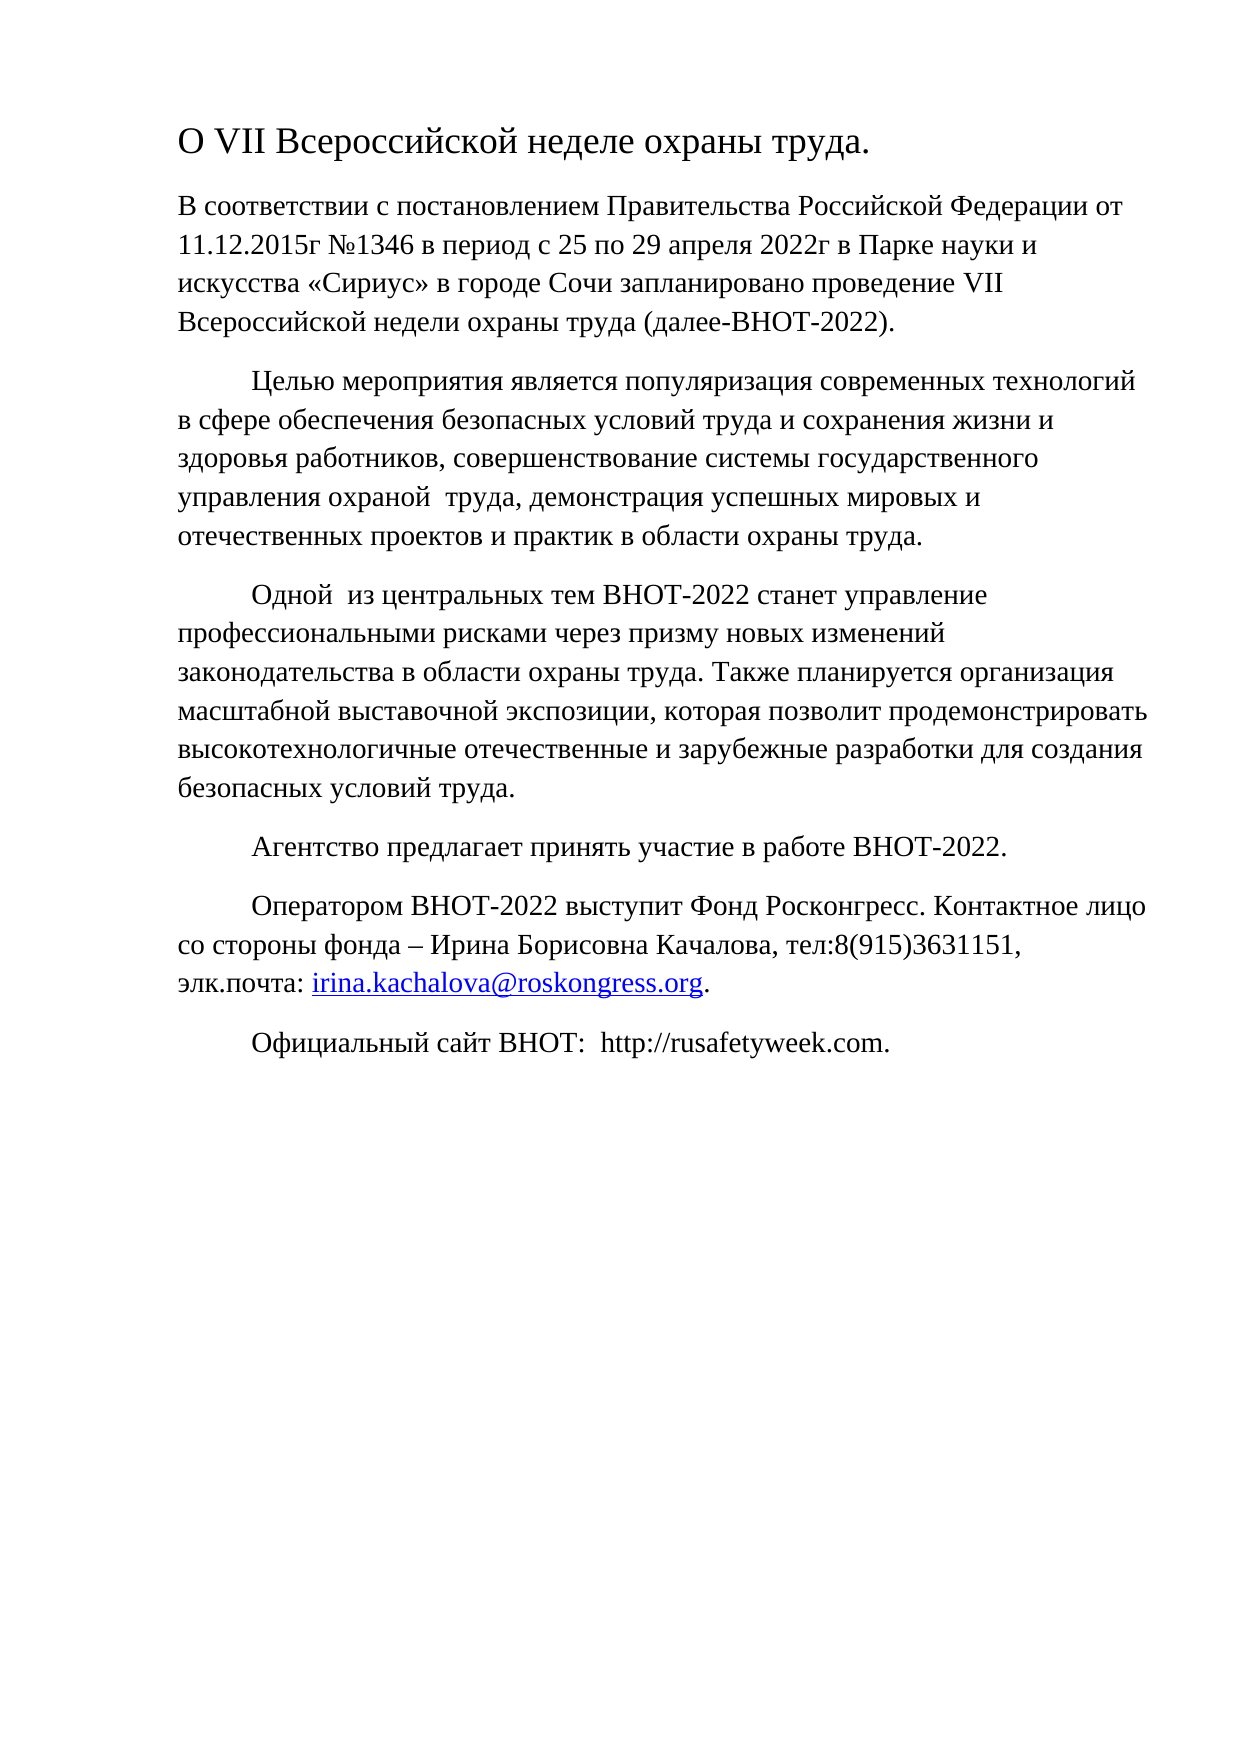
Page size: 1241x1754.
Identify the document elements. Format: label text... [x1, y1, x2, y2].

text О VII Всероссийской неделе охраны труда. [177, 118, 1152, 161]
text Целью мероприятия является популяризация современных технологий в сфере обеспечения безопасных условий труда и сохранения жизни и здоровья работников, совершенствование системы государственного управления охраной труда, демонстрация успешных мировых и отечественных проектов и практик в области охраны труда. [177, 363, 1152, 551]
text Оператором ВНОТ-2022 выступит Фонд Росконгресс. Контактное лицо со стороны фонда – Ирина Борисовна Качалова, тел:8(915)3631151, элк.почта: irina.kachalova@roskongress.org. [177, 888, 1152, 999]
text В соответствии с постановлением Правительства Российской Федерации от 11.12.2015г №1346 в период с 25 по 29 апреля 2022г в Парке науки и искусства «Сириус» в городе Сочи запланировано проведение VII Всероссийской недели охраны труда (далее-ВНОТ-2022). [177, 188, 1152, 338]
text Официальный сайт ВНОТ: http://rusafetyweek.com. [177, 1025, 1152, 1058]
text Агентство предлагает принять участие в работе ВНОТ-2022. [177, 829, 1152, 863]
text Одной из центральных тем ВНОТ-2022 станет управление профессиональными рисками через призму новых изменений законодательства в области охраны труда. Также планируется организация масштабной выставочной экспозиции, которая позволит продемонстрировать высокотехнологичные отечественные и зарубежные разработки для создания безопасных условий труда. [177, 577, 1152, 803]
